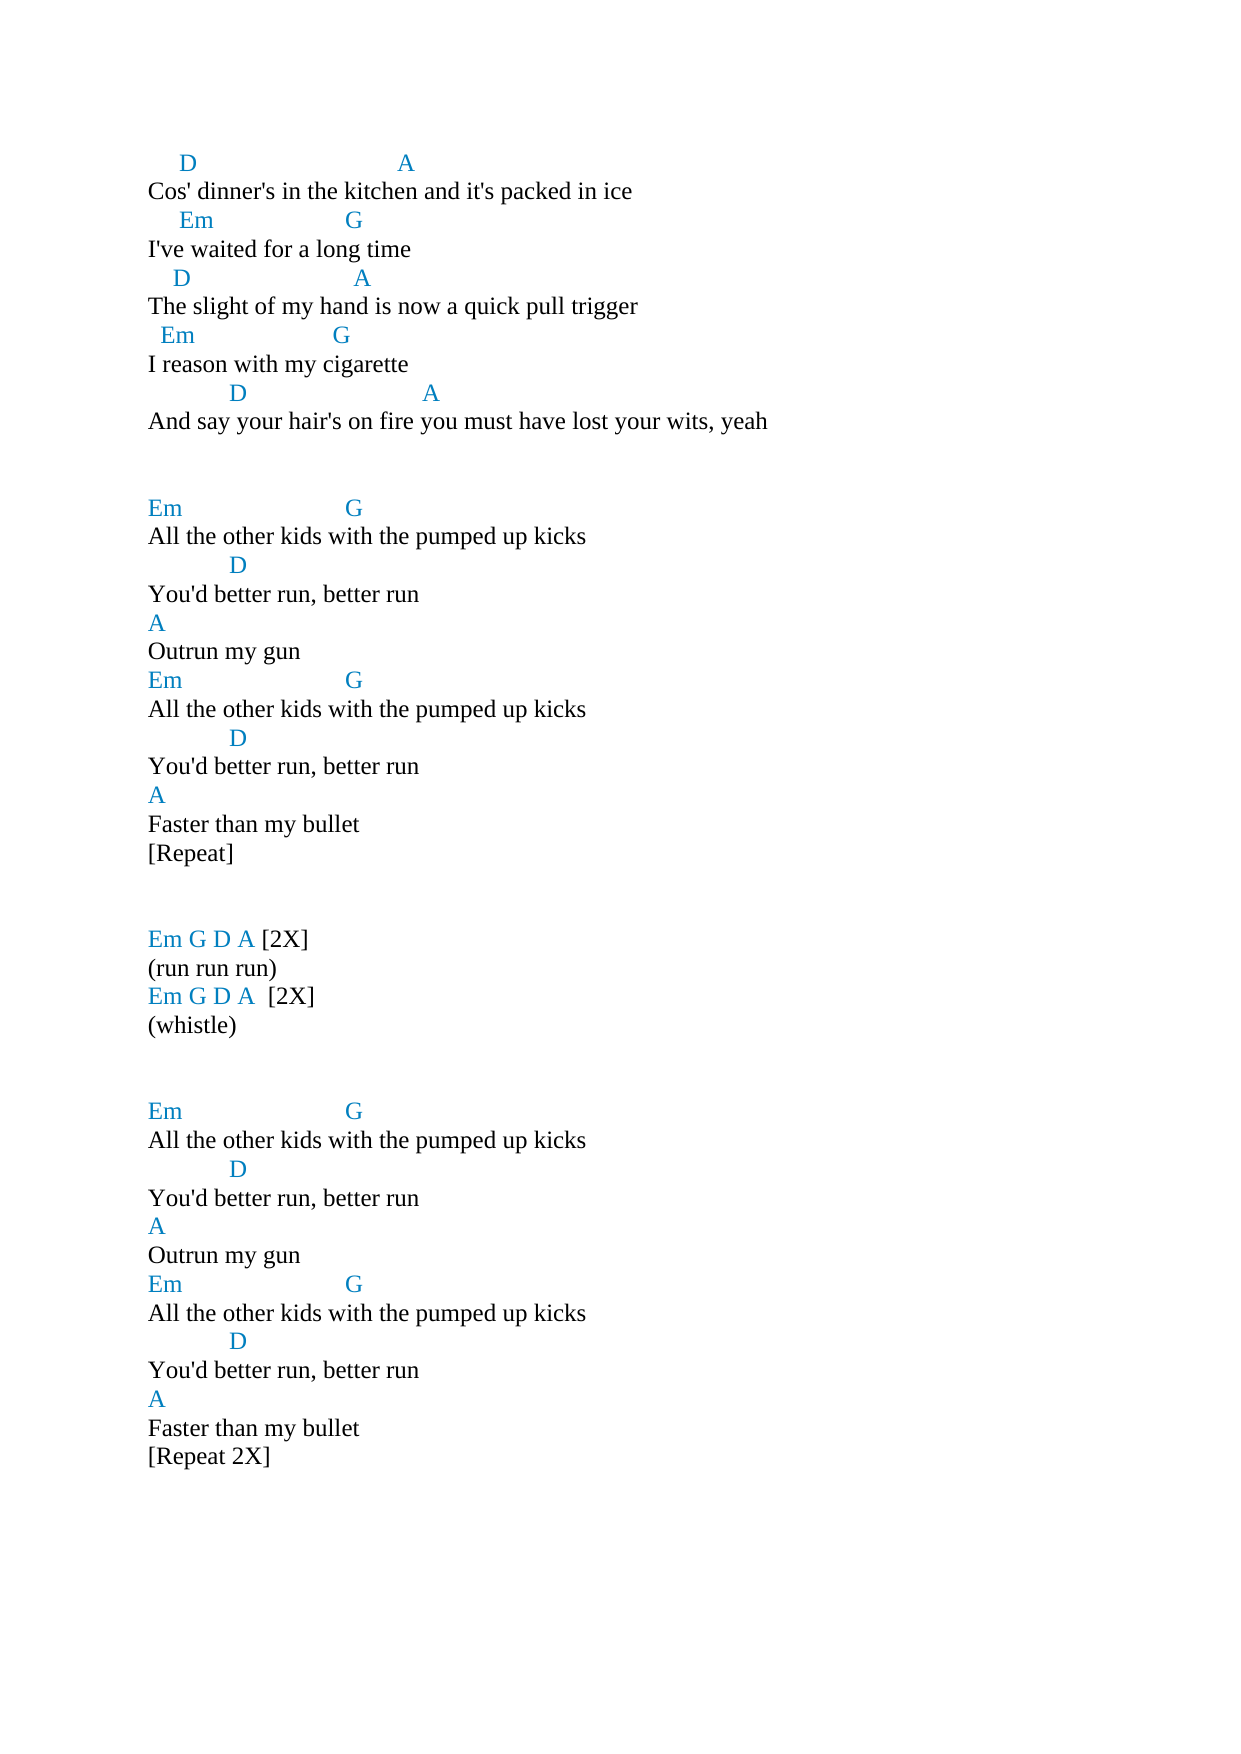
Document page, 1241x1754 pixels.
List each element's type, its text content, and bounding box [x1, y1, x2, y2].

text All the other kids with the pumped up kicks [148, 1125, 1093, 1154]
text Em G [148, 320, 1093, 349]
text D [148, 550, 1093, 579]
text D [148, 1154, 1093, 1183]
text And say your hair's on fire you must have lost your wits, yeah [148, 406, 1093, 435]
text Em G [148, 1096, 1093, 1125]
text Em G [148, 493, 1093, 521]
text All the other kids with the pumped up kicks [148, 1298, 1093, 1326]
text (run run run) [148, 953, 1093, 981]
text Em G [148, 1269, 1093, 1298]
text A [148, 1211, 1093, 1240]
text D [148, 723, 1093, 751]
text D [148, 1326, 1093, 1355]
text Outrun my gun [148, 1240, 1093, 1269]
text You'd better run, better run [148, 751, 1093, 780]
text Em G [148, 205, 1093, 234]
text Faster than my bullet [148, 809, 1093, 838]
text All the other kids with the pumped up kicks [148, 521, 1093, 550]
text Em G D A [2X] [148, 981, 1093, 1010]
text [Repeat] [148, 838, 1093, 866]
text All the other kids with the pumped up kicks [148, 694, 1093, 723]
text You'd better run, better run [148, 1183, 1093, 1211]
text D A [148, 148, 1093, 176]
text [Repeat 2X] [148, 1441, 1093, 1470]
text Outrun my gun [148, 636, 1093, 665]
text (whistle) [148, 1010, 1093, 1039]
text I've waited for a long time [148, 234, 1093, 263]
text D A [148, 378, 1093, 406]
text Cos' dinner's in the kitchen and it's packed in ice [148, 176, 1093, 205]
text D A [148, 263, 1093, 291]
text You'd better run, better run [148, 579, 1093, 608]
text The slight of my hand is now a quick pull trigger [148, 291, 1093, 320]
text You'd better run, better run [148, 1355, 1093, 1384]
text A [148, 1384, 1093, 1413]
text A [148, 608, 1093, 636]
text Em G [148, 665, 1093, 694]
text I reason with my cigarette [148, 349, 1093, 378]
text Faster than my bullet [148, 1413, 1093, 1441]
text A [148, 780, 1093, 809]
text Em G D A [2X] [148, 924, 1093, 953]
